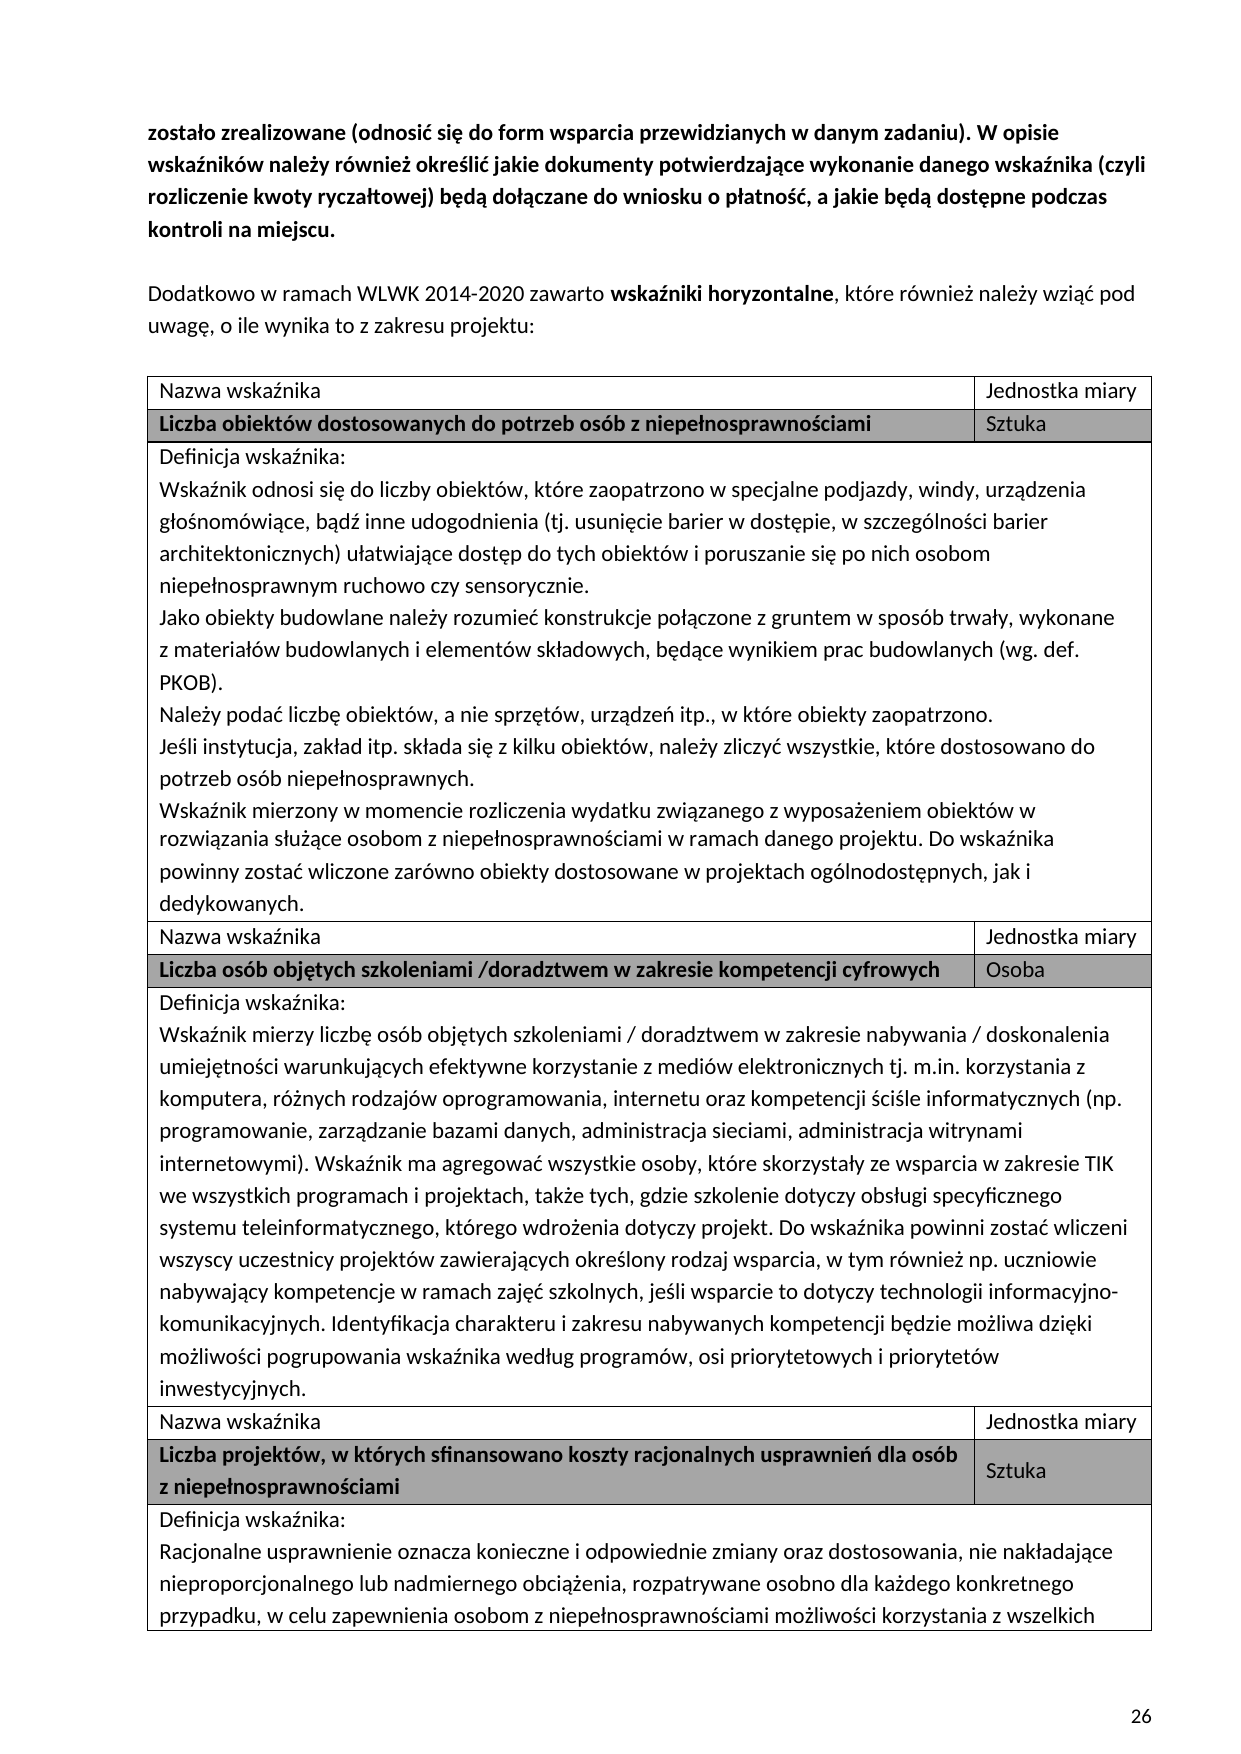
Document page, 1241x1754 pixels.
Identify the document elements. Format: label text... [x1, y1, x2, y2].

table_header Nazwa wskaźnika [148, 377, 974, 408]
table_cell Jednostka miary [975, 1407, 1151, 1439]
table_cell Liczba obiektów dostosowanych do potrzeb osób z niepełnosprawnościami [148, 410, 974, 441]
table_cell Sztuka [975, 1440, 1151, 1504]
text Dodatkowo w ramach WLWK 2014-2020 zawarto wskaźniki horyzontalne, które również należy wziąć pod uwagę, o ile wynika to z zakresu projektu: [148, 279, 1152, 339]
table_cell Liczba osób objętych szkoleniami /doradztwem w zakresie kompetencji cyfrowych [148, 955, 974, 987]
table_header Jednostka miary [975, 377, 1151, 408]
table_cell Osoba [975, 955, 1151, 987]
table_cell Jednostka miary [975, 922, 1151, 954]
table_cell Nazwa wskaźnika [148, 922, 974, 954]
table_cell Definicja wskaźnika: Wskaźnik mierzy liczbę osób objętych szkoleniami / doradztwem w zakresie nabywania / doskonalenia umiejętności warunkujących efektywne korzystanie z mediów elektronicznych tj. m.in. korzystania z komputera, różnych rodzajów oprogramowania, internetu oraz kompetencji ściśle informatycznych (np. programowanie, zarządzanie bazami danych, administracja sieciami, administracja witrynami internetowymi). Wskaźnik ma agregować wszystkie osoby, które skorzystały ze wsparcia w zakresie TIK we wszystkich programach i projektach, także tych, gdzie szkolenie dotyczy obsługi specyficznego systemu teleinformatycznego, którego wdrożenia dotyczy projekt. Do wskaźnika powinni zostać wliczeni wszyscy uczestnicy projektów zawierających określony rodzaj wsparcia, w tym również np. uczniowie nabywający kompetencje w ramach zajęć szkolnych, jeśli wsparcie to dotyczy technologii informacyjno-komunikacyjnych. Identyfikacja charakteru i zakresu nabywanych kompetencji będzie możliwa dzięki możliwości pogrupowania wskaźnika według programów, osi priorytetowych i priorytetów inwestycyjnych. [148, 988, 1151, 1406]
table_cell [148, 1505, 1151, 1629]
table_cell Sztuka [975, 410, 1151, 441]
table_cell Liczba projektów, w których sfinansowano koszty racjonalnych usprawnień dla osób z niepełnosprawnościami [148, 1440, 974, 1504]
table_cell Definicja wskaźnika: Wskaźnik odnosi się do liczby obiektów, które zaopatrzono w specjalne podjazdy, windy, urządzenia głośnomówiące, bądź inne udogodnienia (tj. usunięcie barier w dostępie, w szczególności barier architektonicznych) ułatwiające dostęp do tych obiektów i poruszanie się po nich osobom niepełnosprawnym ruchowo czy sensorycznie. Jako obiekty budowlane należy rozumieć konstrukcje połączone z gruntem w sposób trwały, wykonane z materiałów budowlanych i elementów składowych, będące wynikiem prac budowlanych (wg. def. PKOB). Należy podać liczbę obiektów, a nie sprzętów, urządzeń itp., w które obiekty zaopatrzono. Jeśli instytucja, zakład itp. składa się z kilku obiektów, należy zliczyć wszystkie, które dostosowano do potrzeb osób niepełnosprawnych. Wskaźnik mierzony w momencie rozliczenia wydatku związanego z wyposażeniem obiektów w rozwiązania służące osobom z niepełnosprawnościami w ramach danego projektu. Do wskaźnika powinny zostać wliczone zarówno obiekty dostosowane w projektach ogólnodostępnych, jak i dedykowanych. [148, 443, 1151, 921]
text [148, 118, 1152, 243]
table_cell Nazwa wskaźnika [148, 1407, 974, 1439]
